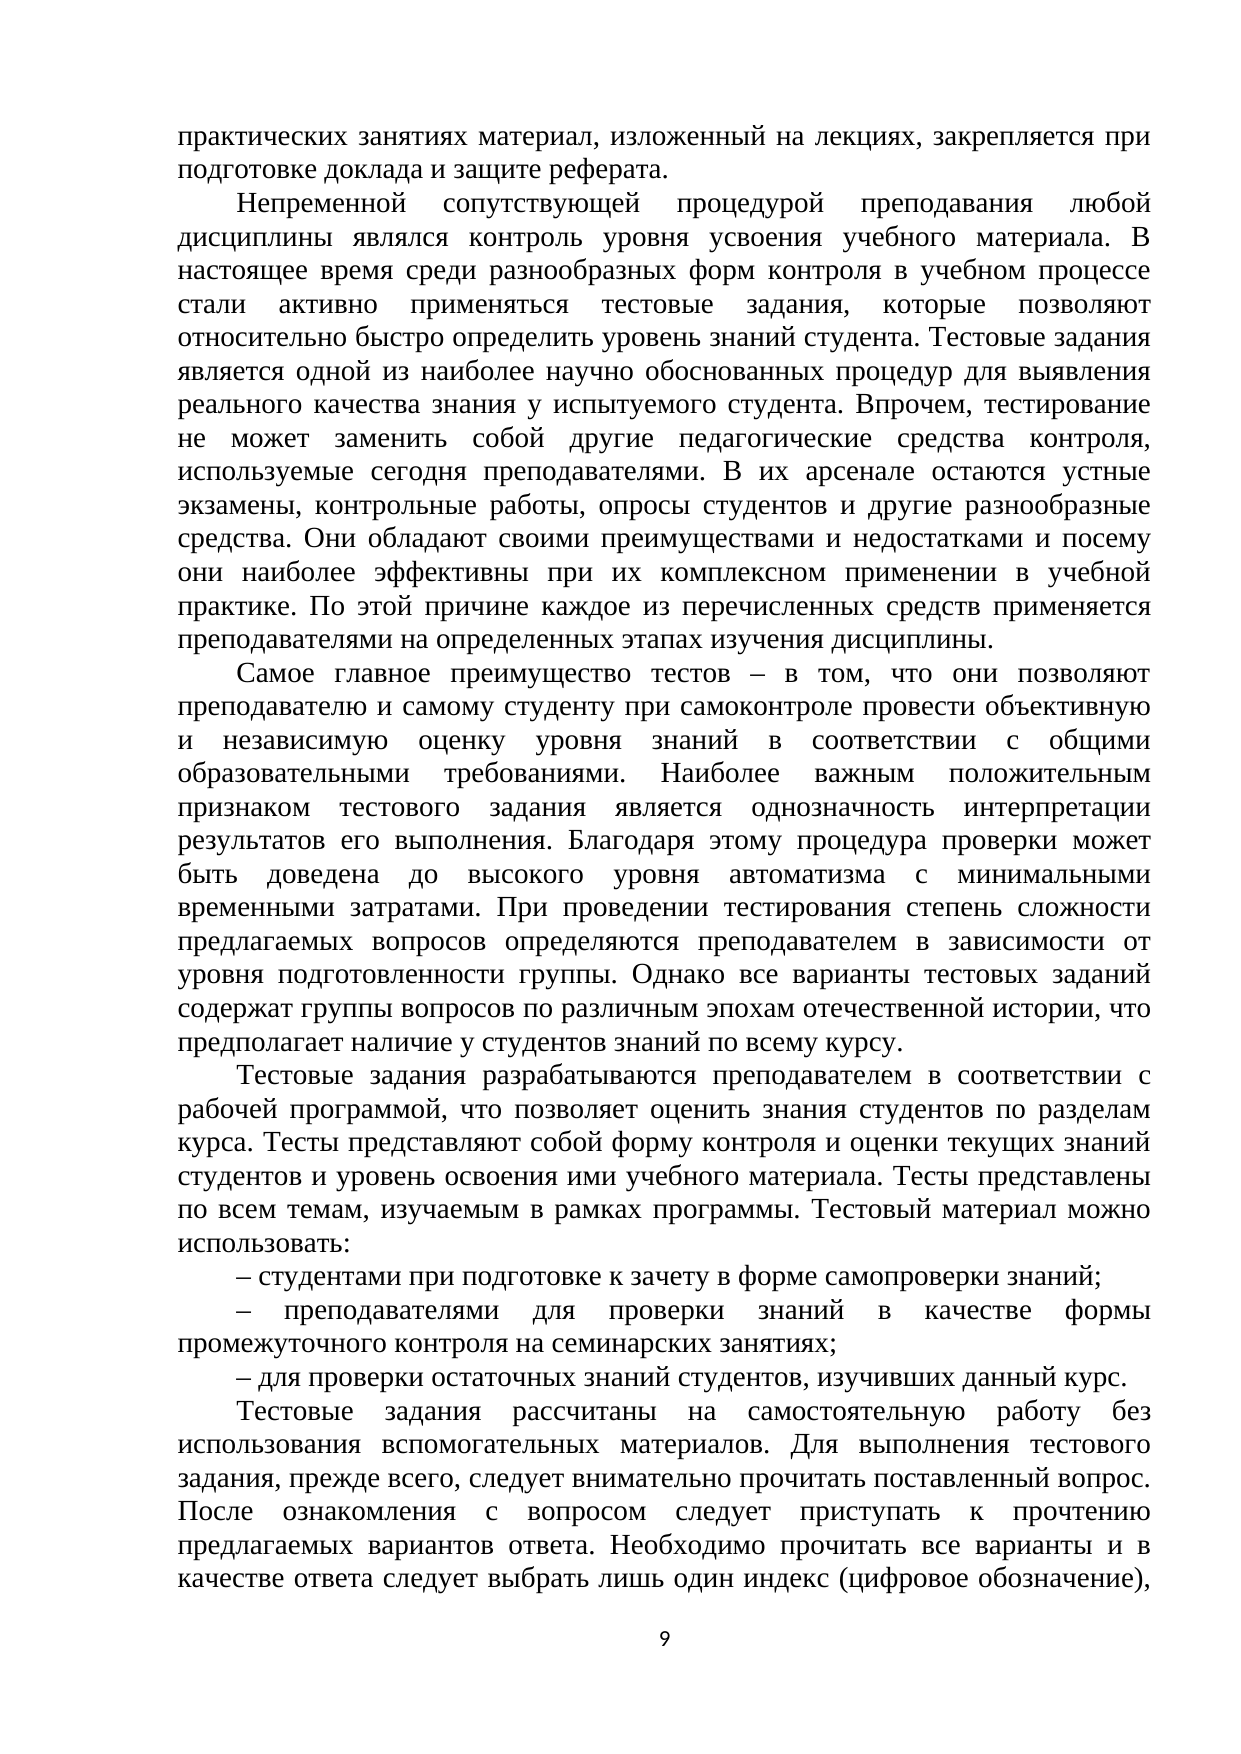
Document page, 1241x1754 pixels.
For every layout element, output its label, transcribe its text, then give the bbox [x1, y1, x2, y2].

text – для проверки остаточных знаний студентов, изучивших данный курс. [177, 1359, 1152, 1393]
text – студентами при подготовке к зачету в форме самопроверки знаний; [177, 1258, 1152, 1292]
text Тестовые задания разрабатываются преподавателем в соответствии с рабочей программой, что позволяет оценить знания студентов по разделам курса. Тесты представляют собой форму контроля и оценки текущих знаний студентов и уровень освоения ими учебного материала. Тесты представлены по всем темам, изучаемым в рамках программы. Тестовый материал можно использовать: [177, 1057, 1152, 1258]
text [177, 1393, 1152, 1594]
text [177, 118, 1152, 185]
text – преподавателями для проверки знаний в качестве формы промежуточного контроля на семинарских занятиях; [177, 1292, 1152, 1359]
text Самое главное преимущество тестов – в том, что они позволяют преподавателю и самому студенту при самоконтроле провести объективную и независимую оценку уровня знаний в соответствии с общими образовательными требованиями. Наиболее важным положительным признаком тестового задания является однозначность интерпретации результатов его выполнения. Благодаря этому процедура проверки может быть доведена до высокого уровня автоматизма с минимальными временными затратами. При проведении тестирования степень сложности предлагаемых вопросов определяются преподавателем в зависимости от уровня подготовленности группы. Однако все варианты тестовых заданий содержат группы вопросов по различным эпохам отечественной истории, что предполагает наличие у студентов знаний по всему курсу. [177, 655, 1152, 1057]
text Непременной сопутствующей процедурой преподавания любой дисциплины являлся контроль уровня усвоения учебного материала. В настоящее время среди разнообразных форм контроля в учебном процессе стали активно применяться тестовые задания, которые позволяют относительно быстро определить уровень знаний студента. Тестовые задания является одной из наиболее научно обоснованных процедур для выявления реального качества знания у испытуемого студента. Впрочем, тестирование не может заменить собой другие педагогические средства контроля, используемые сегодня преподавателями. В их арсенале остаются устные экзамены, контрольные работы, опросы студентов и другие разнообразные средства. Они обладают своими преимуществами и недостатками и посему они наиболее эффективны при их комплексном применении в учебной практике. По этой причине каждое из перечисленных средств применяется преподавателями на определенных этапах изучения дисциплины. [177, 185, 1152, 655]
